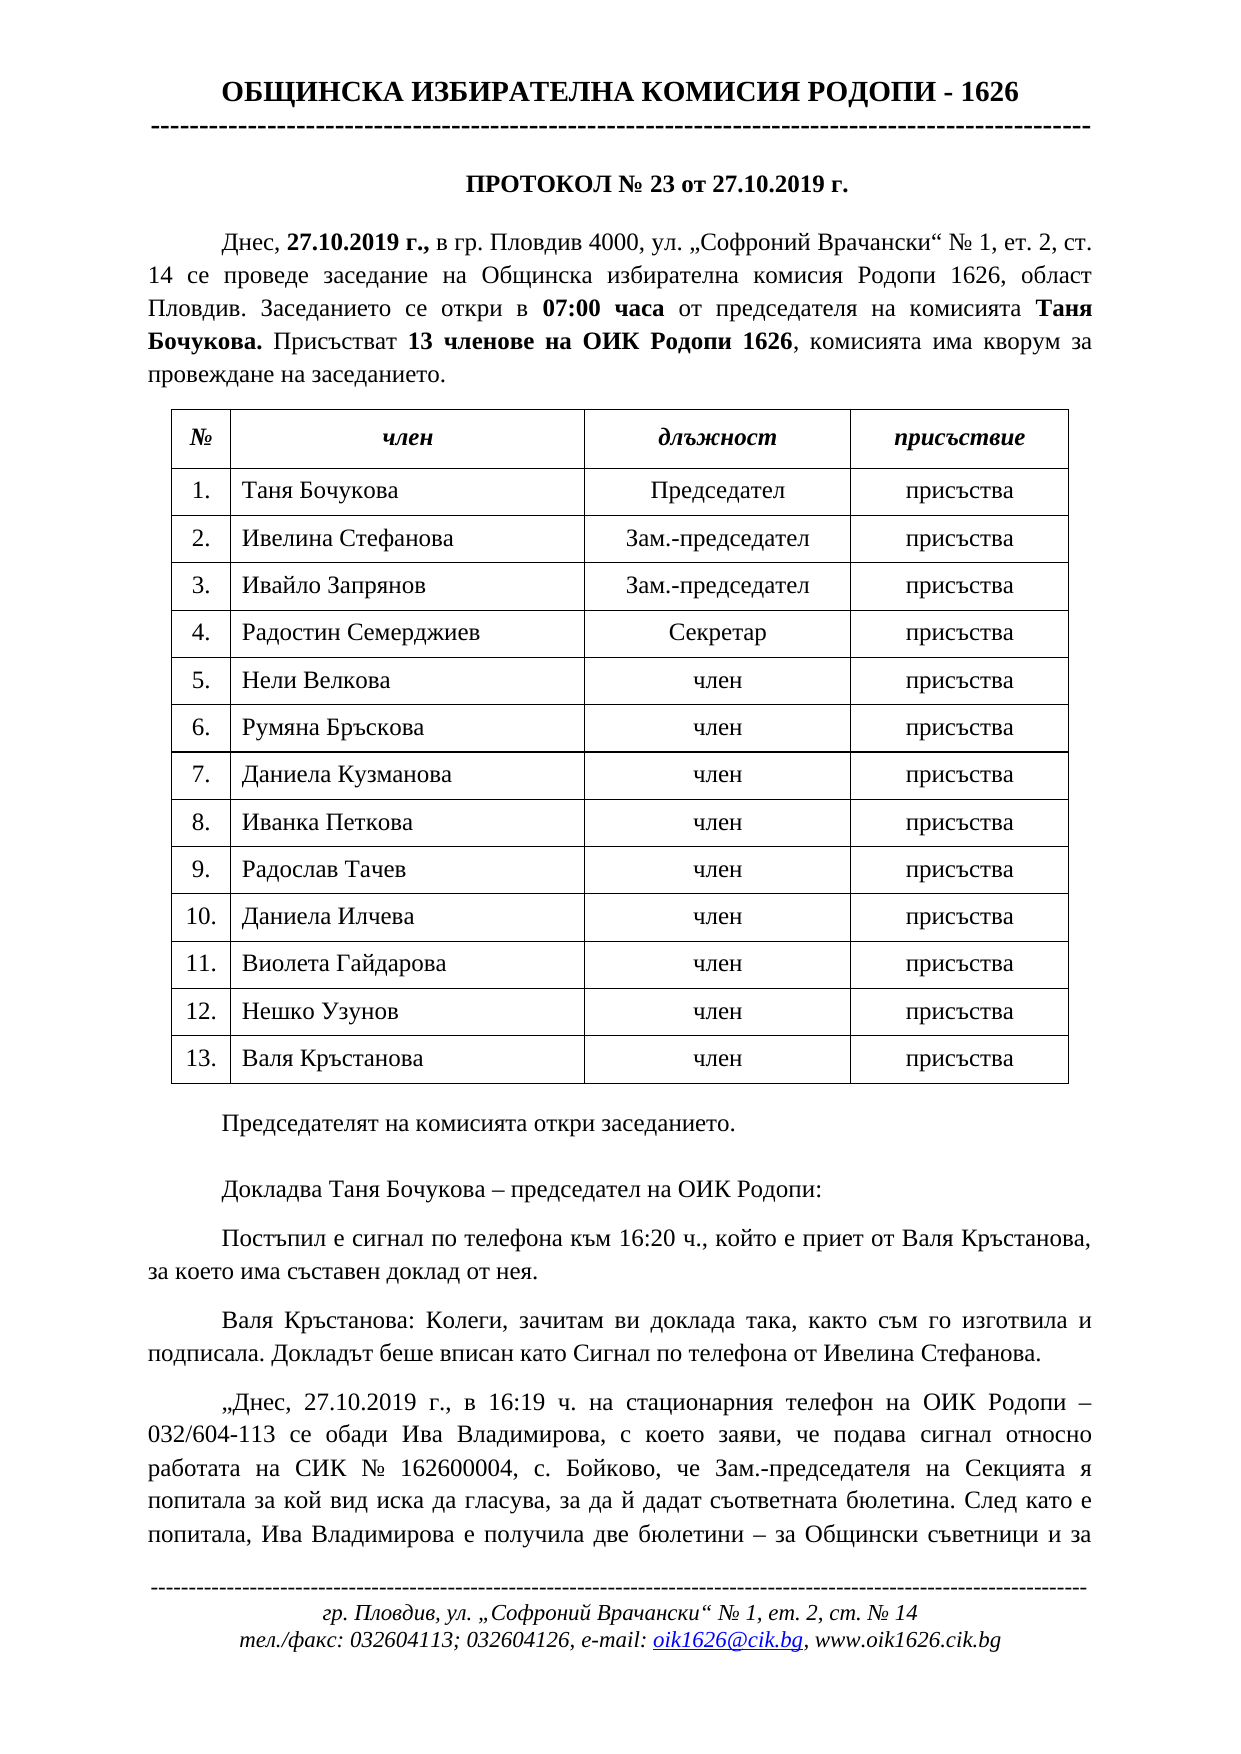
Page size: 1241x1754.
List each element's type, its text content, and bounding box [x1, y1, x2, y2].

table_cell присъства [851, 563, 1068, 609]
table_cell 9. [172, 847, 230, 893]
table_cell Радослав Тачев [231, 847, 584, 893]
table_cell присъства [851, 989, 1068, 1035]
table_cell 12. [172, 989, 230, 1035]
table_cell Зам.-председател [585, 516, 850, 562]
table_header член [231, 410, 584, 468]
table_cell Румяна Бръскова [231, 705, 584, 751]
table_cell член [585, 1036, 850, 1082]
table_cell Даниела Кузманова [231, 753, 584, 799]
text Постъпил е сигнал по телефона към 16:20 ч., който е приет от Валя Кръстанова, за което има съставен доклад от нея. [148, 1223, 1093, 1285]
text Докладва Таня Бочукова – председател на ОИК Родопи: [148, 1174, 1093, 1203]
table_cell Нели Велкова [231, 658, 584, 704]
table_cell 5. [172, 658, 230, 704]
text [148, 1387, 1093, 1547]
table_cell член [585, 658, 850, 704]
text Валя Кръстанова: Колеги, зачитам ви доклада така, както съм го изготвила и подписала. Докладът беше вписан като Сигнал по телефона от Ивелина Стефанова. [148, 1305, 1093, 1367]
table_cell Ивелина Стефанова [231, 516, 584, 562]
table_header № [172, 410, 230, 468]
table_cell Иванка Петкова [231, 800, 584, 846]
table_cell член [585, 847, 850, 893]
table_cell Валя Кръстанова [231, 1036, 584, 1082]
table_cell Таня Бочукова [231, 469, 584, 515]
table_cell присъства [851, 705, 1068, 751]
table_cell Радостин Семерджиев [231, 611, 584, 657]
table_cell 4. [172, 611, 230, 657]
table_cell член [585, 800, 850, 846]
table_cell 2. [172, 516, 230, 562]
table_cell присъства [851, 469, 1068, 515]
table_header присъствие [851, 410, 1068, 468]
table_cell 8. [172, 800, 230, 846]
table_cell 7. [172, 753, 230, 799]
table_cell Секретар [585, 611, 850, 657]
table_cell 11. [172, 942, 230, 988]
table_cell Ивайло Запрянов [231, 563, 584, 609]
table_cell присъства [851, 894, 1068, 941]
table_cell присъства [851, 1036, 1068, 1082]
table_cell 1. [172, 469, 230, 515]
table_cell присъства [851, 942, 1068, 988]
text ПРОТОКОЛ № 23 от 27.10.2019 г. [148, 169, 1093, 198]
table_cell Виолета Гайдарова [231, 942, 584, 988]
table_cell присъства [851, 847, 1068, 893]
table_cell Нешко Узунов [231, 989, 584, 1035]
table_header длъжност [585, 410, 850, 468]
table_cell Даниела Илчева [231, 894, 584, 941]
table_cell Зам.-председател [585, 563, 850, 609]
table_cell присъства [851, 753, 1068, 799]
table_cell присъства [851, 611, 1068, 657]
text Председателят на комисията откри заседанието. [148, 1108, 1093, 1137]
table_cell 6. [172, 705, 230, 751]
table_cell член [585, 989, 850, 1035]
table_cell 3. [172, 563, 230, 609]
table_cell член [585, 705, 850, 751]
table_cell 13. [172, 1036, 230, 1082]
text Днес, 27.10.2019 г., в гр. Пловдив 4000, ул. „Софроний Врачански“ № 1, ет. 2, ст. 14 се проведе заседание на Общинска избирателна комисия Родопи 1626, област Пловдив. Заседанието се откри в 07:00 часа от председателя на комисията Таня Бочукова. Присъстват 13 членове на ОИК Родопи 1626, комисията има кворум за провеждане на заседанието. [148, 227, 1093, 388]
table_cell присъства [851, 516, 1068, 562]
table_cell член [585, 753, 850, 799]
table_cell присъства [851, 658, 1068, 704]
table_cell Председател [585, 469, 850, 515]
table_cell член [585, 894, 850, 941]
table_cell член [585, 942, 850, 988]
table_cell 10. [172, 894, 230, 941]
table_cell присъства [851, 800, 1068, 846]
